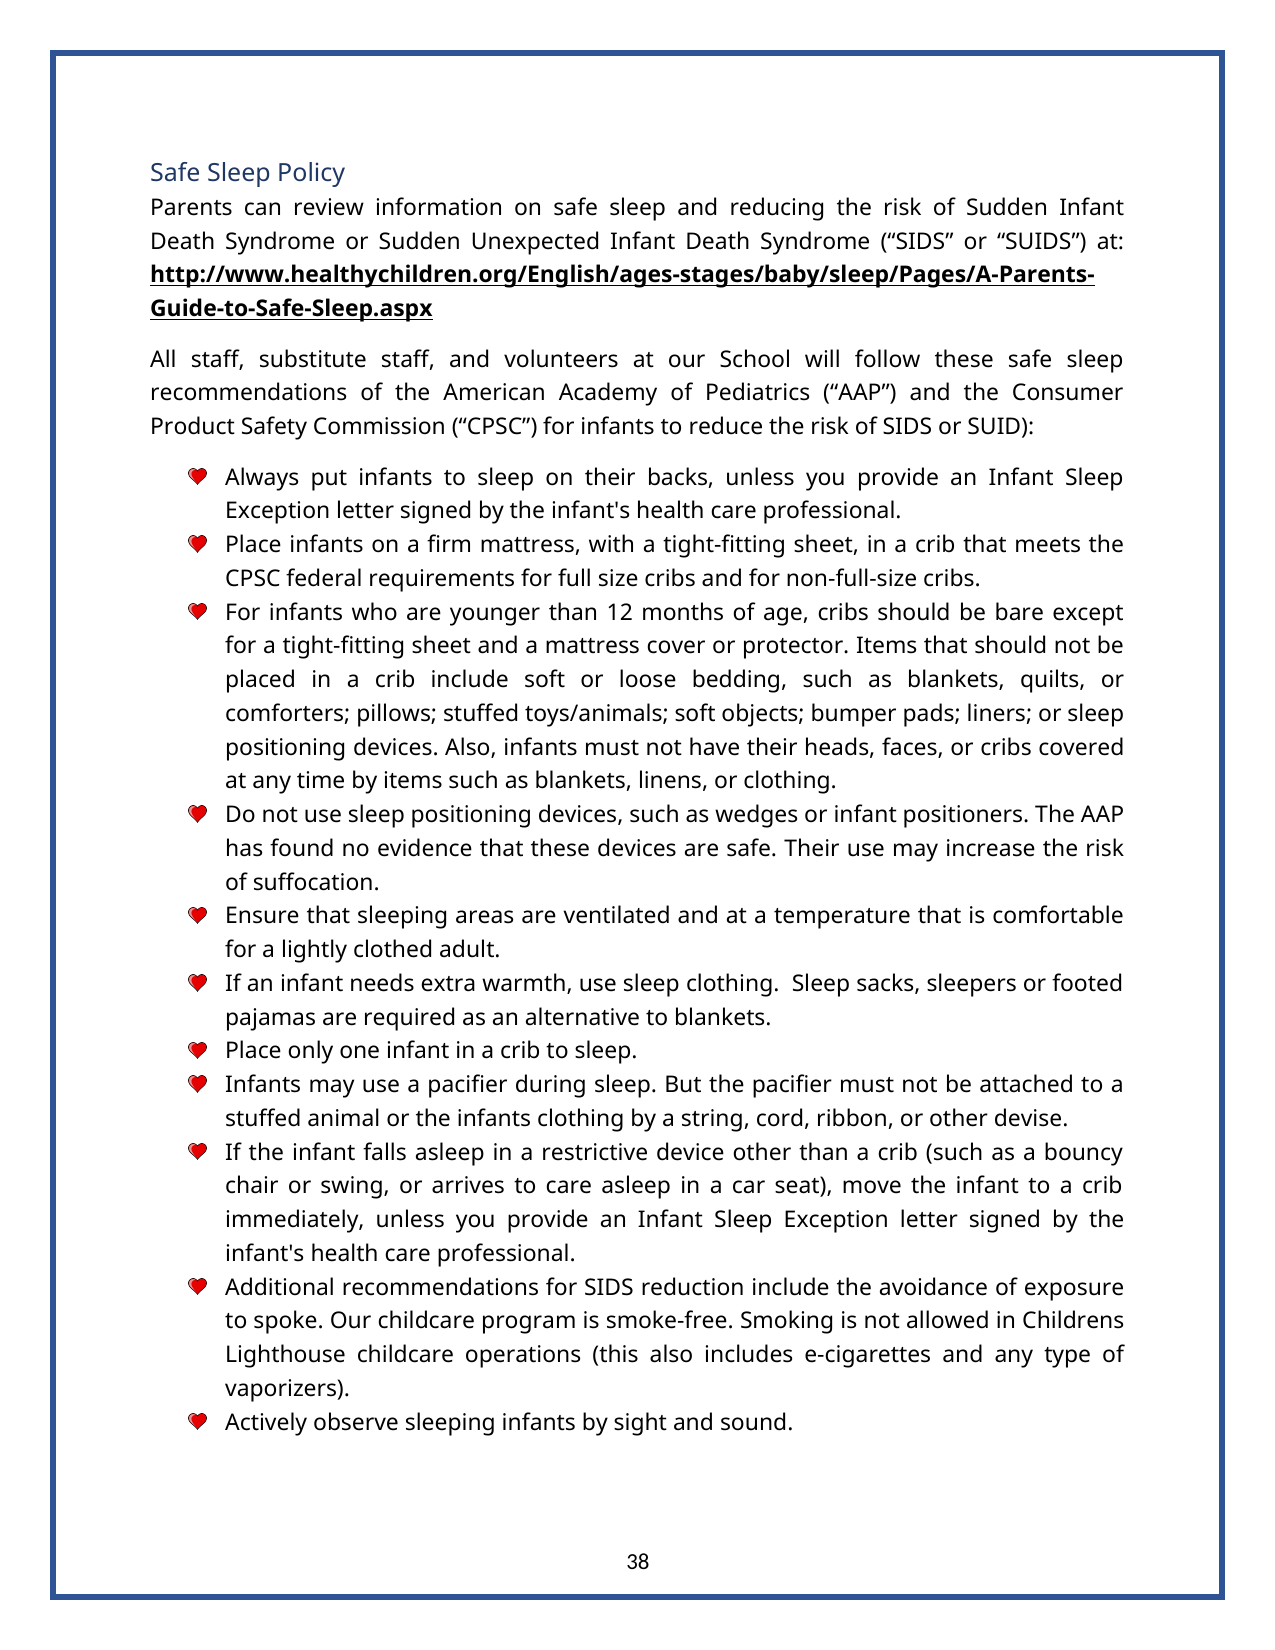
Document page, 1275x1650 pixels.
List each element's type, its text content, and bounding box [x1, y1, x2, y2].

picture [188, 1042, 207, 1059]
list For infants who are younger than 12 months of age, cribs should be bare except for a tight-fitting sheet and a mattress cover or protector. Items that should not be placed in a crib include soft or loose bedding, such as blankets, quilts, or comforters; pillows; stuffed toys/animals; soft objects; bumper pads; liners; or sleep positioning devices. Also, infants must not have their heads, faces, or cribs covered at any time by items such as blankets, linens, or clothing. [187, 596, 1125, 796]
text Parents can review information on safe sleep and reducing the risk of Sudden Infant Death Syndrome or Sudden Unexpected Infant Death Syndrome (“SIDS” or “SUIDS”) at: http://www.healthychildren.org/English/ages-stages/baby/sleep/Pages/A-Parents-Guide-to-Safe-Sleep.aspx [150, 191, 1125, 323]
list Ensure that sleeping areas are ventilated and at a temperature that is comfortable for a lightly clothed adult. [187, 899, 1125, 964]
text All staff, substitute staff, and volunteers at our School will follow these safe sleep recommendations of the American Academy of Pediatrics (“AAP”) and the Consumer Product Safety Commission (“CPSC”) for infants to reduce the risk of SIDS or SUID): [150, 343, 1125, 441]
list If the infant falls asleep in a restrictive device other than a crib (such as a bouncy chair or swing, or arrives to care asleep in a car seat), move the infant to a crib immediately, unless you provide an Infant Sleep Exception letter signed by the infant's health care professional. [187, 1136, 1125, 1268]
picture [188, 1075, 207, 1093]
list Do not use sleep positioning devices, such as wedges or infant positioners. The AAP has found no evidence that these devices are safe. Their use may increase the risk of suffocation. [187, 798, 1125, 897]
list Place only one infant in a crib to sleep. [187, 1034, 1125, 1066]
list Place infants on a firm mattress, with a tight-fitting sheet, in a crib that meets the CPSC federal requirements for full size cribs and for non-full-size cribs. [187, 528, 1125, 593]
list Always put infants to sleep on their backs, unless you provide an Infant Sleep Exception letter signed by the infant's health care professional. [187, 461, 1125, 526]
subtitle Safe Sleep Policy [150, 154, 1125, 188]
picture [188, 907, 207, 924]
picture [188, 1278, 207, 1295]
picture [188, 805, 207, 823]
list Actively observe sleeping infants by sight and sound. [187, 1406, 1125, 1437]
picture [188, 974, 207, 992]
picture [188, 1413, 207, 1430]
list Additional recommendations for SIDS reduction include the avoidance of exposure to spoke. Our childcare program is smoke-free. Smoking is not allowed in Childrens Lighthouse childcare operations (this also includes e-cigarettes and any type of vaporizers). [187, 1271, 1125, 1403]
picture [188, 603, 207, 620]
picture [188, 535, 207, 553]
list If an infant needs extra warmth, use sleep clothing. Sleep sacks, sleepers or footed pajamas are required as an alternative to blankets. [187, 967, 1125, 1032]
list Infants may use a pacifier during sleep. But the pacifier must not be attached to a stuffed animal or the infants clothing by a string, cord, ribbon, or other devise. [187, 1068, 1125, 1133]
picture [188, 1143, 207, 1160]
picture [188, 468, 207, 485]
